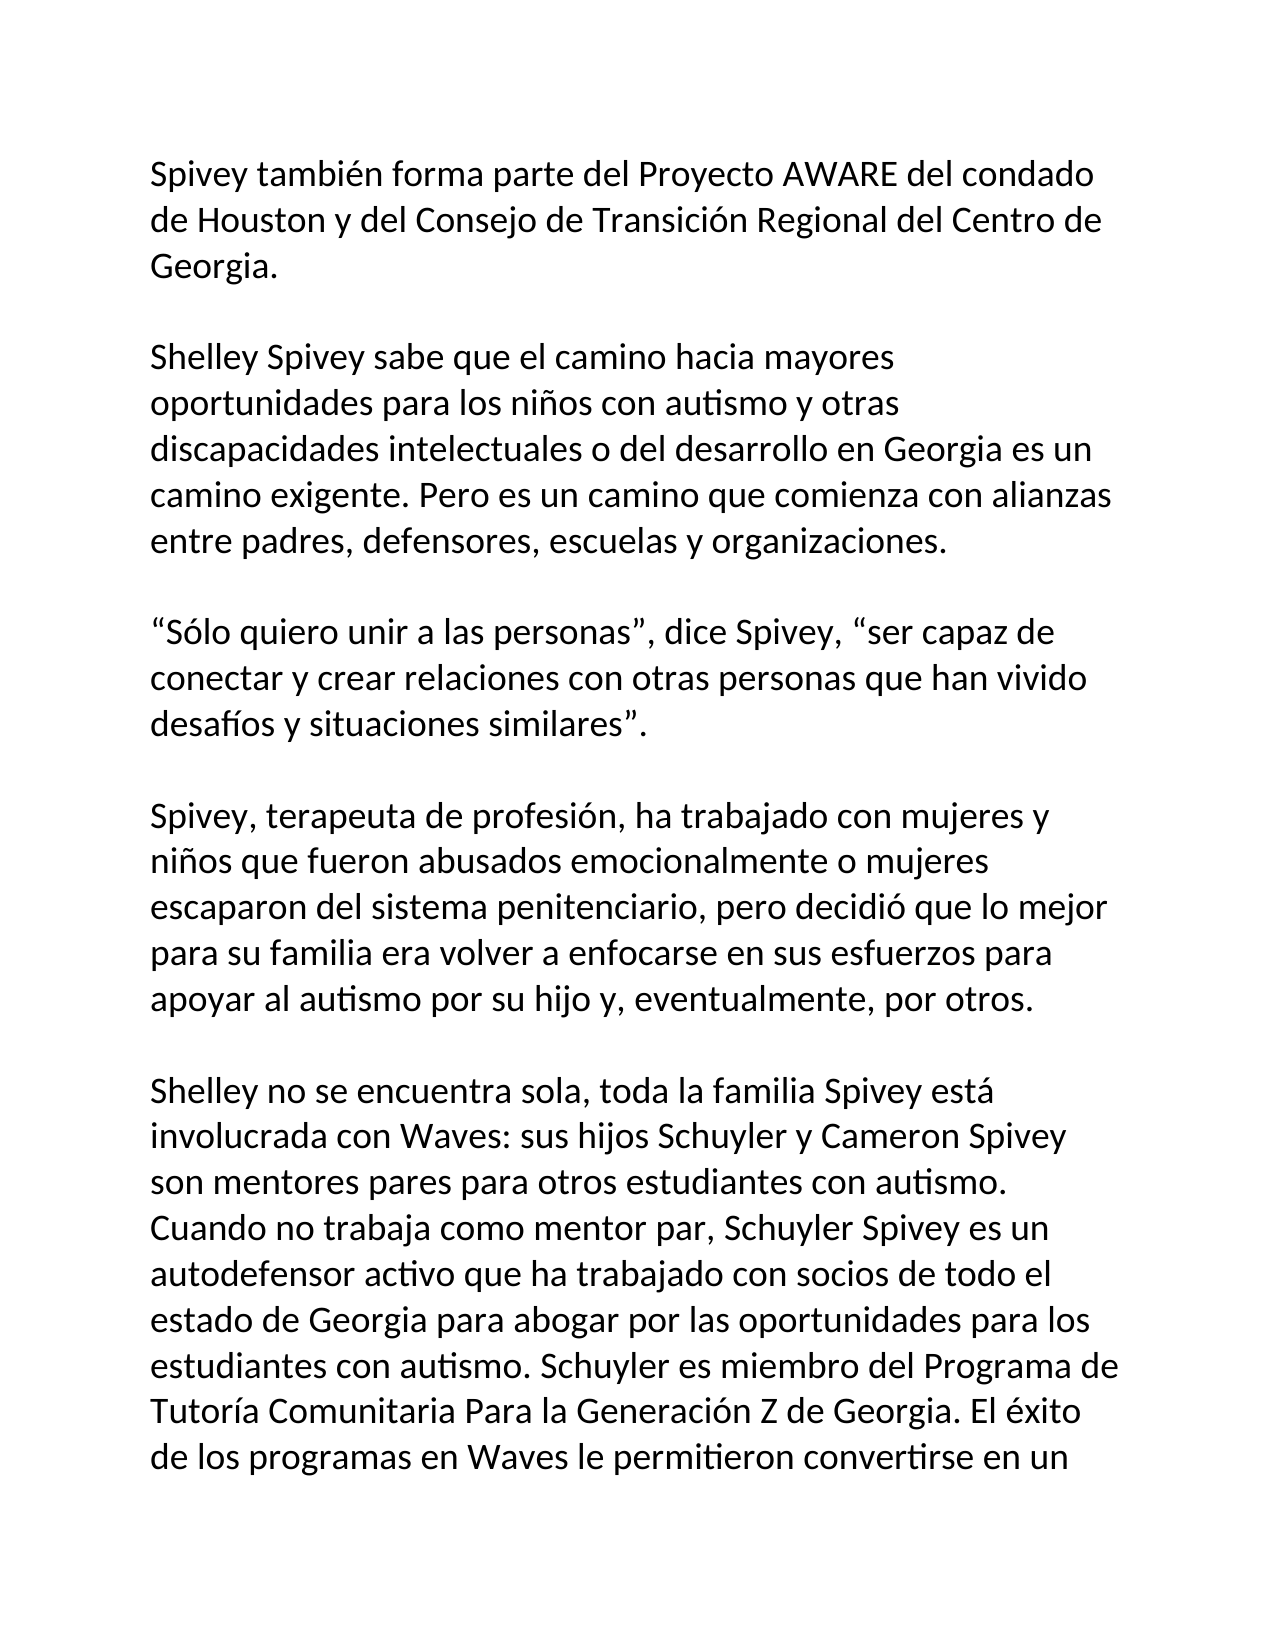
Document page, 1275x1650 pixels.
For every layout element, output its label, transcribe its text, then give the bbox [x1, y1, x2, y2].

text Spivey, terapeuta de profesión, ha trabajado con mujeres y niños que fueron abusados emocionalmente o mujeres escaparon del sistema penitenciario, pero decidió que lo mejor para su familia era volver a enfocarse en sus esfuerzos para apoyar al autismo por su hijo y, eventualmente, por otros. [150, 792, 1125, 1021]
text Spivey también forma parte del Proyecto AWARE del condado de Houston y del Consejo de Transición Regional del Centro de Georgia. [150, 150, 1125, 287]
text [150, 1067, 1125, 1479]
text “Sólo quiero unir a las personas”, dice Spivey, “ser capaz de conectar y crear relaciones con otras personas que han vivido desafíos y situaciones similares”. [150, 608, 1125, 746]
text Shelley Spivey sabe que el camino hacia mayores oportunidades para los niños con autismo y otras discapacidades intelectuales o del desarrollo en Georgia es un camino exigente. Pero es un camino que comienza con alianzas entre padres, defensores, escuelas y organizaciones. [150, 333, 1125, 562]
